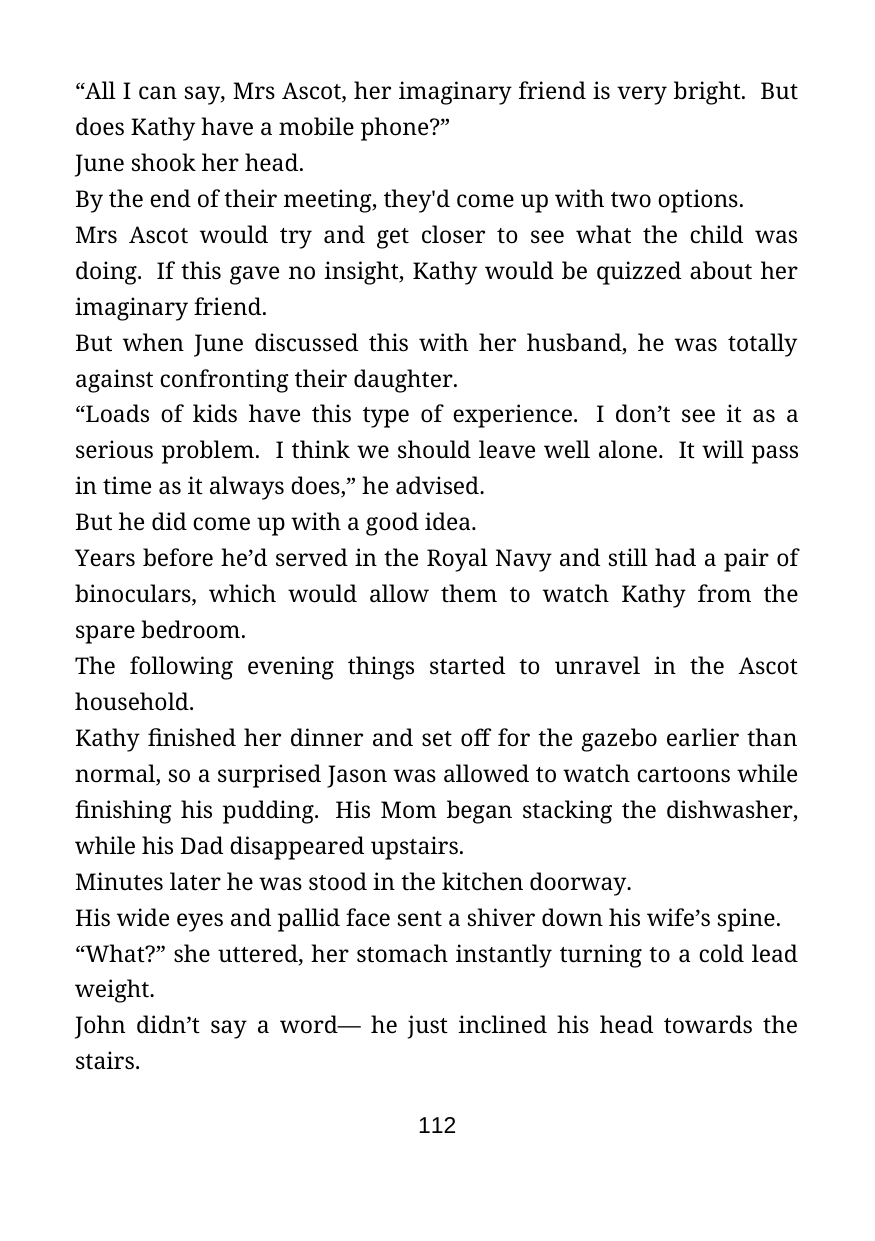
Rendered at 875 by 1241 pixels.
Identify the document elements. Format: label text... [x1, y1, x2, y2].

text Kathy finished her dinner and set off for the gazebo earlier than normal, so a surprised Jason was allowed to watch cartoons while finishing his pudding. His Mom began stacking the dishwasher, while his Dad disappeared upstairs. [75, 722, 799, 861]
text “What?” she uttered, her stomach instantly turning to a cold lead weight. [75, 937, 799, 1005]
text His wide eyes and pallid face sent a shiver down his wife’s spine. [75, 902, 799, 933]
text Mrs Ascot would try and get closer to see what the child was doing. If this gave no insight, Kathy would be quizzed about her imaginary friend. [75, 219, 799, 322]
text “Loads of kids have this type of experience. I don’t see it as a serious problem. I think we should leave well alone. It will pass in time as it always does,” he advised. [75, 398, 799, 502]
text But he did come up with a good idea. [75, 506, 799, 537]
text Minutes later he was stood in the kitchen doorway. [75, 866, 799, 897]
text “All I can say, Mrs Ascot, her imaginary friend is very bright. But does Kathy have a mobile phone?” [75, 75, 799, 142]
text John didn’t say a word— he just inclined his head towards the stairs. [75, 1009, 799, 1077]
text June shook her head. [75, 147, 799, 178]
text Years before he’d served in the Royal Navy and still had a pair of binoculars, which would allow them to watch Kathy from the spare bedroom. [75, 542, 799, 645]
text But when June discussed this with her husband, he was totally against confronting their daughter. [75, 327, 799, 394]
text The following evening things started to unravel in the Ascot household. [75, 650, 799, 717]
text By the end of their meeting, they'd come up with two options. [75, 183, 799, 214]
